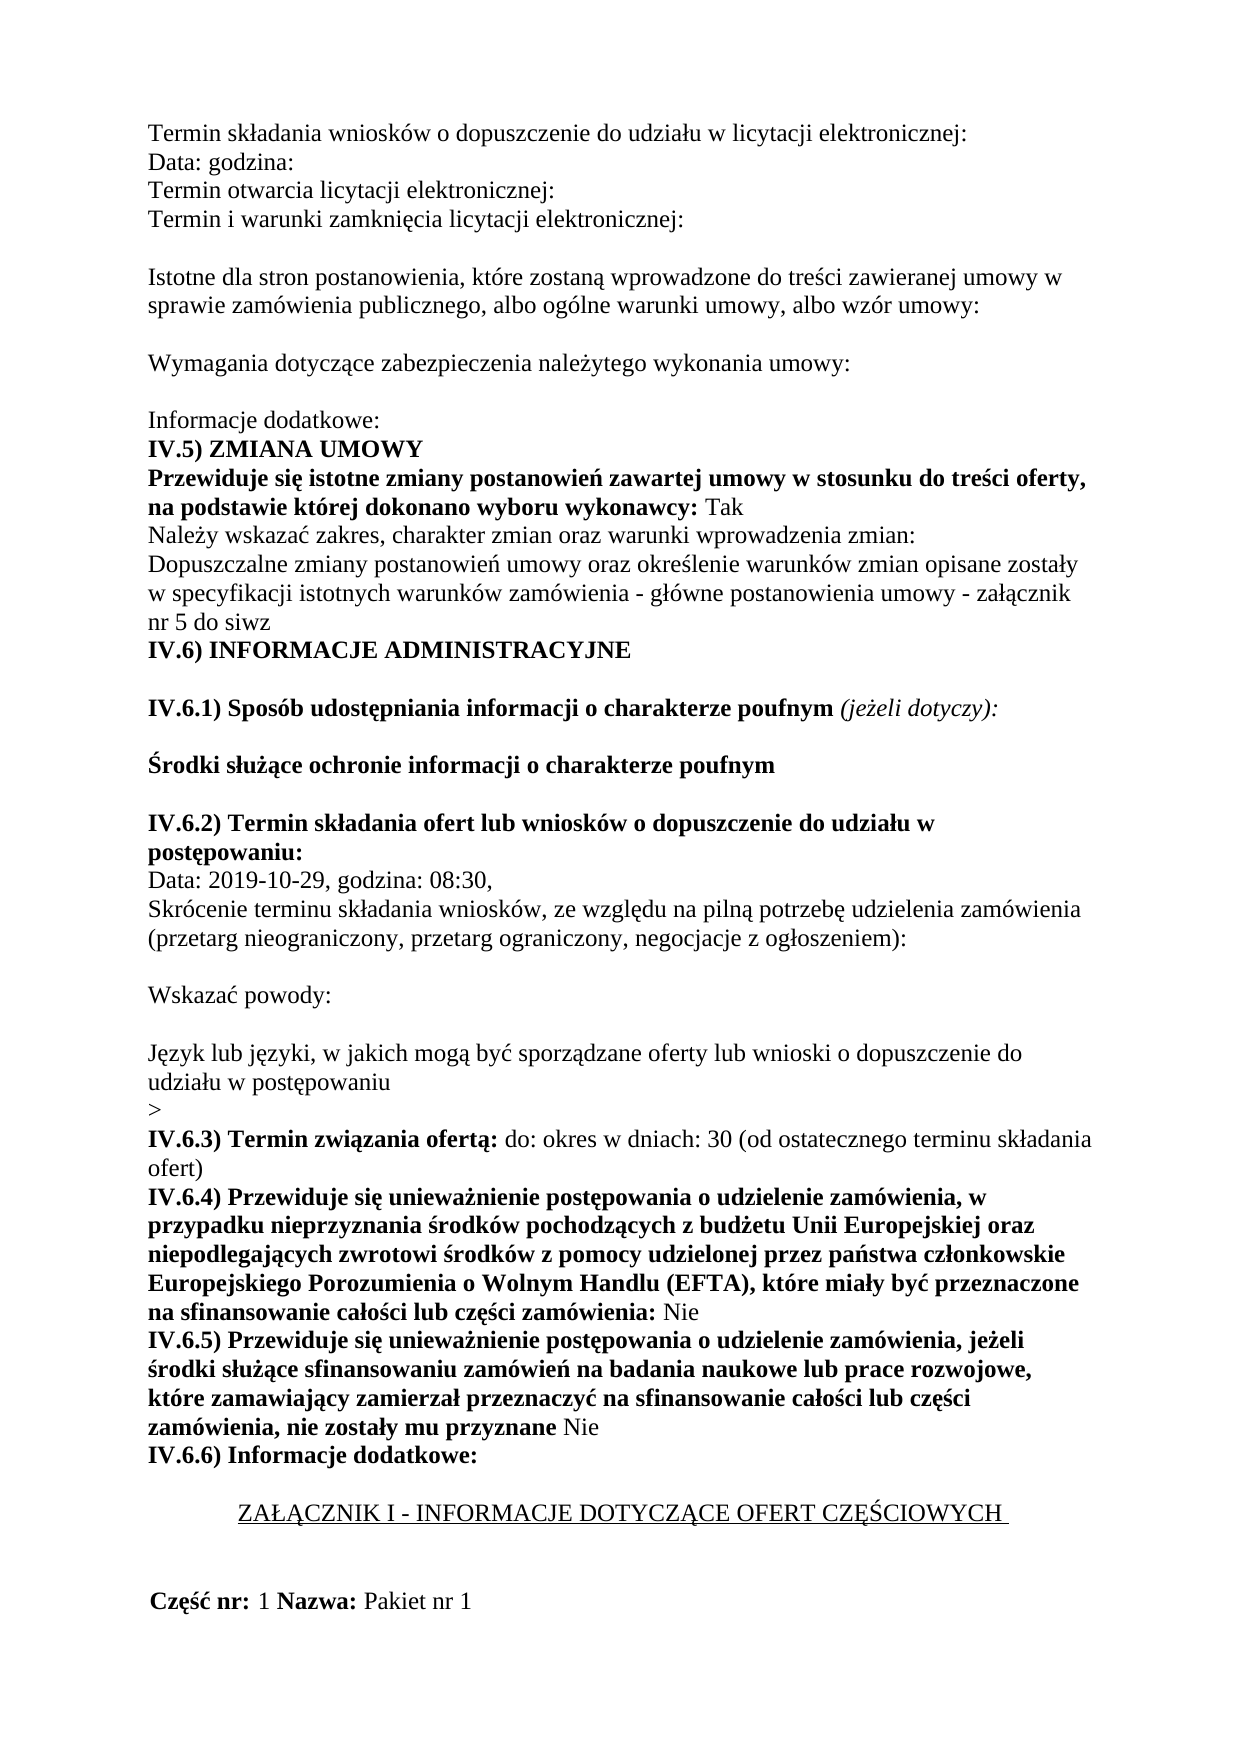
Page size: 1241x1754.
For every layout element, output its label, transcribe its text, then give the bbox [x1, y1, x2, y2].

text Wymagania dotyczące zabezpieczenia należytego wykonania umowy: [148, 319, 1092, 377]
table_header Nazwa: [275, 1584, 362, 1616]
text Termin i warunki zamknięcia licytacji elektronicznej: [148, 204, 1092, 233]
table_header Część nr: [148, 1584, 256, 1616]
table_header 1 [256, 1584, 275, 1616]
text Istotne dla stron postanowienia, które zostaną wprowadzone do treści zawieranej umowy w sprawie zamówienia publicznego, albo ogólne warunki umowy, albo wzór umowy: [148, 233, 1092, 319]
text Informacje dodatkowe: [148, 377, 1092, 434]
text IV.5) ZMIANA UMOWY Przewiduje się istotne zmiany postanowień zawartej umowy w stosunku do treści oferty, na podstawie której dokonano wyboru wykonawcy: Tak Należy wskazać zakres, charakter zmian oraz warunki wprowadzenia zmian: Dopuszczalne zmiany postanowień umowy oraz określenie warunków zmian opisane zostały w specyfikacji istotnych warunków zamówienia - główne postanowienia umowy - załącznik nr 5 do siwz IV.6) INFORMACJE ADMINISTRACYJNE IV.6.1) Sposób udostępniania informacji o charakterze poufnym (jeżeli dotyczy): Środki służące ochronie informacji o charakterze poufnym IV.6.2) Termin składania ofert lub wniosków o dopuszczenie do udziału w postępowaniu: Data: 2019-10-29, godzina: 08:30, Skrócenie terminu składania wniosków, ze względu na pilną potrzebę udzielenia zamówienia (przetarg nieograniczony, przetarg ograniczony, negocjacje z ogłoszeniem): Wskazać powody: Język lub języki, w jakich mogą być sporządzane oferty lub wnioski o dopuszczenie do udziału w postępowaniu > IV.6.3) Termin związania ofertą: do: okres w dniach: 30 (od ostatecznego terminu składania ofert) IV.6.4) Przewiduje się unieważnienie postępowania o udzielenie zamówienia, w przypadku nieprzyznania środków pochodzących z budżetu Unii Europejskiej oraz niepodlegających zwrotowi środków z pomocy udzielonej przez państwa członkowskie Europejskiego Porozumienia o Wolnym Handlu (EFTA), które miały być przeznaczone na sfinansowanie całości lub części zamówienia: Nie IV.6.5) Przewiduje się unieważnienie postępowania o udzielenie zamówienia, jeżeli środki służące sfinansowaniu zamówień na badania naukowe lub prace rozwojowe, które zamawiający zamierzał przeznaczyć na sfinansowanie całości lub części zamówienia, nie zostały mu przyznane Nie IV.6.6) Informacje dodatkowe: [148, 434, 1092, 1498]
table_header Pakiet nr 1 [362, 1584, 478, 1616]
text ZAŁĄCZNIK I - INFORMACJE DOTYCZĄCE OFERT CZĘŚCIOWYCH [148, 1498, 1092, 1527]
text Termin składania wniosków o dopuszczenie do udziału w licytacji elektronicznej: Data: godzina: Termin otwarcia licytacji elektronicznej: [148, 118, 1092, 204]
